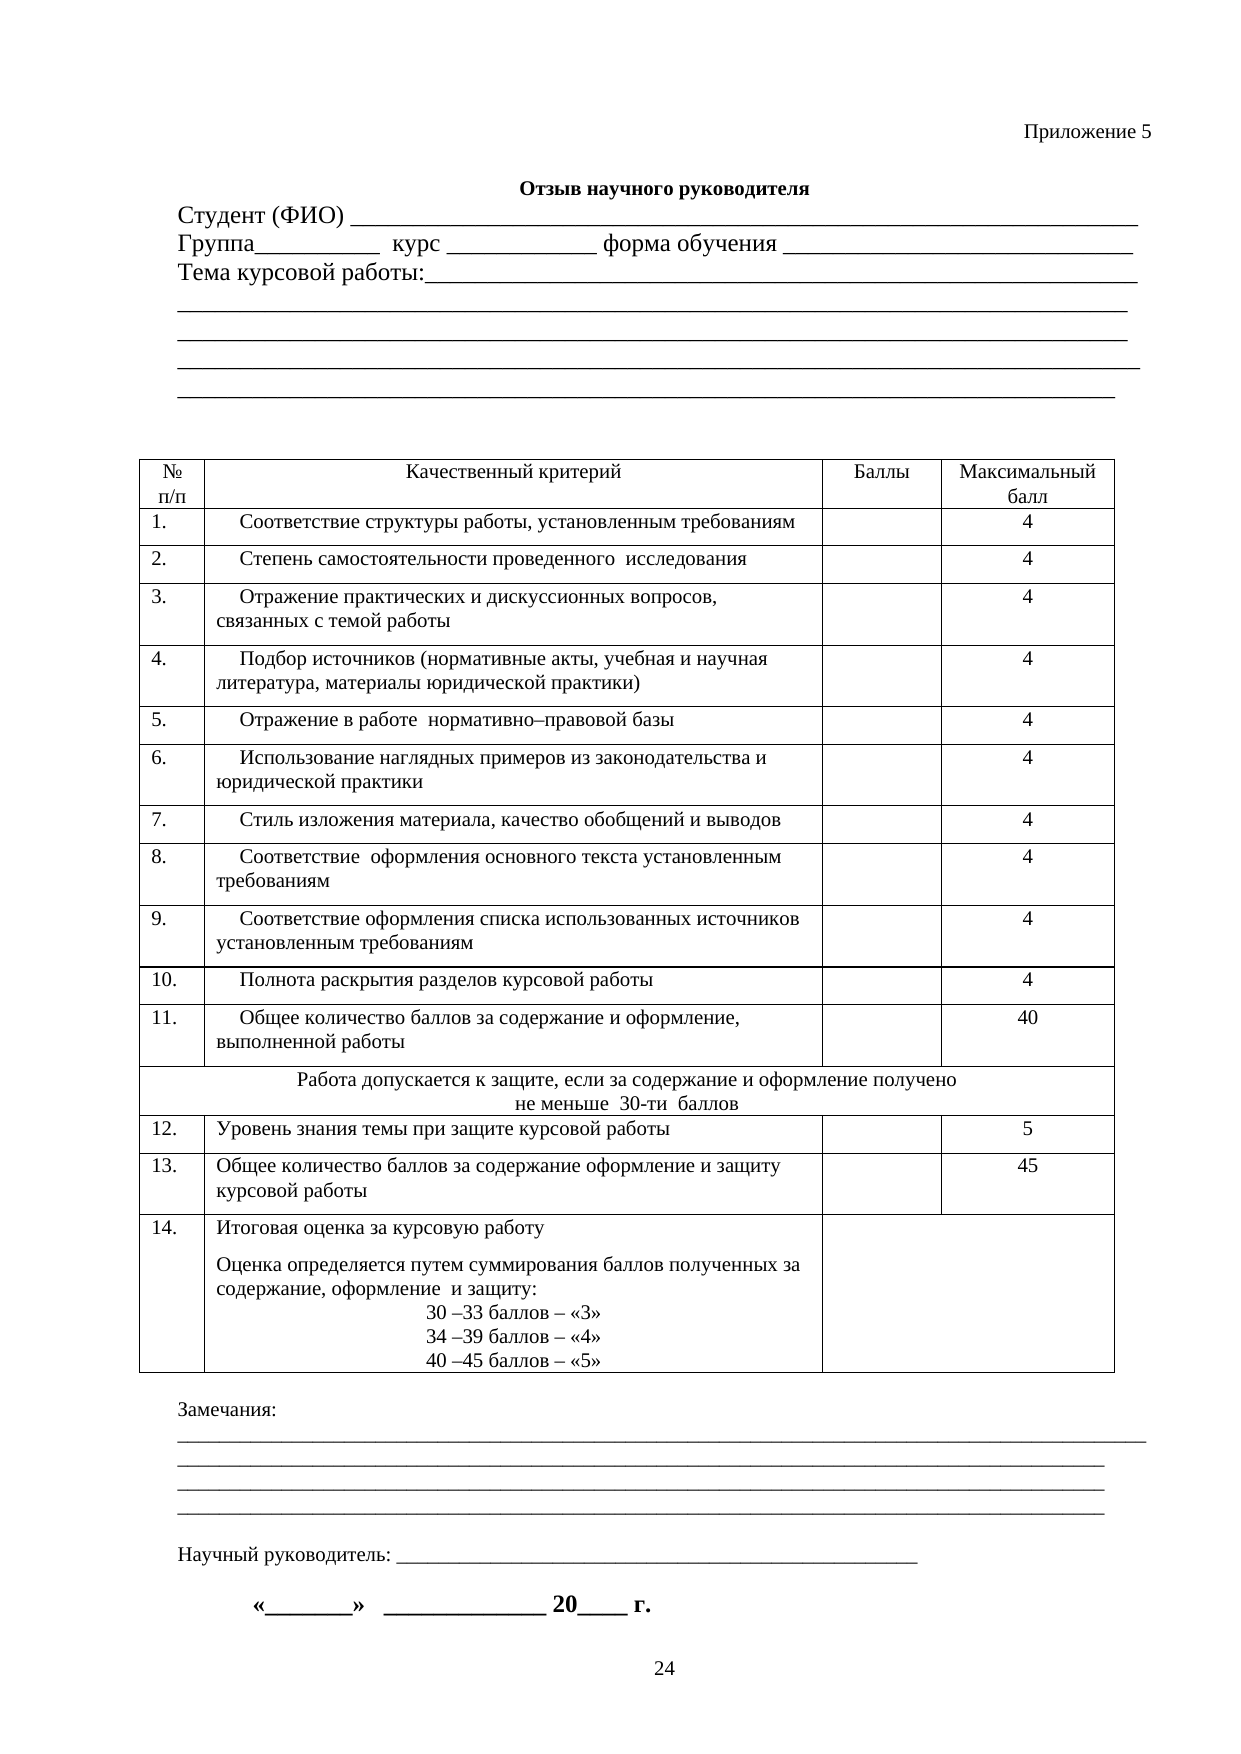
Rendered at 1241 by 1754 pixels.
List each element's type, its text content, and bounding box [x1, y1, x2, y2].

table_cell 45 [942, 1154, 1114, 1214]
table_cell [140, 509, 204, 545]
table_cell 4 [942, 968, 1114, 1004]
table_cell Итоговая оценка за курсовую работу Оценка определяется путем суммирования баллов полученных за содержание, оформление и защиту: 30 –33 баллов – «3» 34 –39 баллов – «4» 40 –45 баллов – «5» [205, 1215, 822, 1372]
table_cell [823, 745, 941, 805]
text Замечания: ______________________________________________________________________________________________________________________________________________________________________________________ [177, 1397, 1152, 1469]
table_cell 4 [942, 707, 1114, 744]
table_cell Полнота раскрытия разделов курсовой работы [205, 968, 822, 1004]
table_cell [140, 906, 204, 966]
text ____________________________________________________________________________ [177, 286, 1152, 315]
table_cell 40 [942, 1005, 1114, 1066]
table_cell [140, 1116, 204, 1152]
text Научный руководитель: __________________________________________________ [177, 1541, 1152, 1566]
table_cell Подбор источников (нормативные акты, учебная и научная литература, материалы юридической практики) [205, 646, 822, 706]
table_cell [140, 707, 204, 744]
table_cell [823, 584, 941, 644]
text Тема курсовой работы:_________________________________________________________ [177, 257, 1152, 286]
table_cell Соответствие оформления основного текста установленным требованиям [205, 844, 822, 905]
text Группа__________ курс ____________ форма обучения ____________________________ [177, 228, 1152, 257]
table_cell [823, 1116, 941, 1152]
table_cell 4 [942, 646, 1114, 706]
table_cell Уровень знания темы при защите курсовой работы [205, 1116, 822, 1152]
table_cell 4 [942, 906, 1114, 966]
table_cell Стиль изложения материала, качество обобщений и выводов [205, 806, 822, 843]
table_cell 4 [942, 745, 1114, 805]
text ___________________________________________________________________________ [177, 372, 1152, 401]
table_cell [140, 844, 204, 905]
table_cell 5 [942, 1116, 1114, 1152]
table_cell [140, 1215, 204, 1372]
table_cell [823, 509, 941, 545]
table_cell [823, 806, 941, 843]
text _________________________________________________________________________________________ [177, 1493, 1152, 1517]
table_cell [823, 1005, 941, 1066]
table_cell Работа допускается к защите, если за содержание и оформление получено не меньше 30-ти баллов [140, 1067, 1114, 1115]
table_cell [140, 584, 204, 644]
table_cell Соответствие структуры работы, установленным требованиям [205, 509, 822, 545]
text _________________________________________________________________________________________ [177, 1469, 1152, 1493]
table_cell [823, 646, 941, 706]
table_cell [823, 1154, 941, 1214]
table_cell 4 [942, 509, 1114, 545]
table_cell [140, 968, 204, 1004]
table_header Баллы [823, 460, 941, 508]
table_cell [823, 968, 941, 1004]
table_cell Отражение практических и дискуссионных вопросов, связанных с темой работы [205, 584, 822, 644]
text Отзыв научного руководителя [177, 176, 1152, 200]
table_cell Степень самостоятельности проведенного исследования [205, 546, 822, 583]
table_cell [823, 707, 941, 744]
table_cell [140, 806, 204, 843]
table_header Качественный критерий [205, 460, 822, 508]
table_cell [823, 906, 941, 966]
table_header № п/п [140, 460, 204, 508]
text Студент (ФИО) _______________________________________________________________ [177, 200, 1152, 228]
table_cell Отражение в работе нормативно–правовой базы [205, 707, 822, 744]
table_cell [140, 745, 204, 805]
table_cell 4 [942, 806, 1114, 843]
table_cell [823, 1215, 1114, 1372]
text ____________________________________________________________________________ [177, 315, 1152, 343]
table_cell 4 [942, 844, 1114, 905]
table_cell Соответствие оформления списка использованных источников установленным требованиям [205, 906, 822, 966]
table_cell Использование наглядных примеров из законодательства и юридической практики [205, 745, 822, 805]
table_cell Общее количество баллов за содержание и оформление, выполненной работы [205, 1005, 822, 1066]
table_cell [823, 844, 941, 905]
table_cell [140, 1154, 204, 1214]
table_header Максимальный балл [942, 460, 1114, 508]
table_cell [140, 646, 204, 706]
table_cell Общее количество баллов за содержание оформление и защиту курсовой работы [205, 1154, 822, 1214]
table_cell [140, 546, 204, 583]
text «_______» _____________ 20____ г. [177, 1589, 1152, 1618]
text _____________________________________________________________________________ [177, 343, 1152, 372]
table_cell 4 [942, 584, 1114, 644]
text Приложение 5 [177, 118, 1152, 143]
table_cell [823, 546, 941, 583]
table_cell 4 [942, 546, 1114, 583]
table_cell [140, 1005, 204, 1066]
